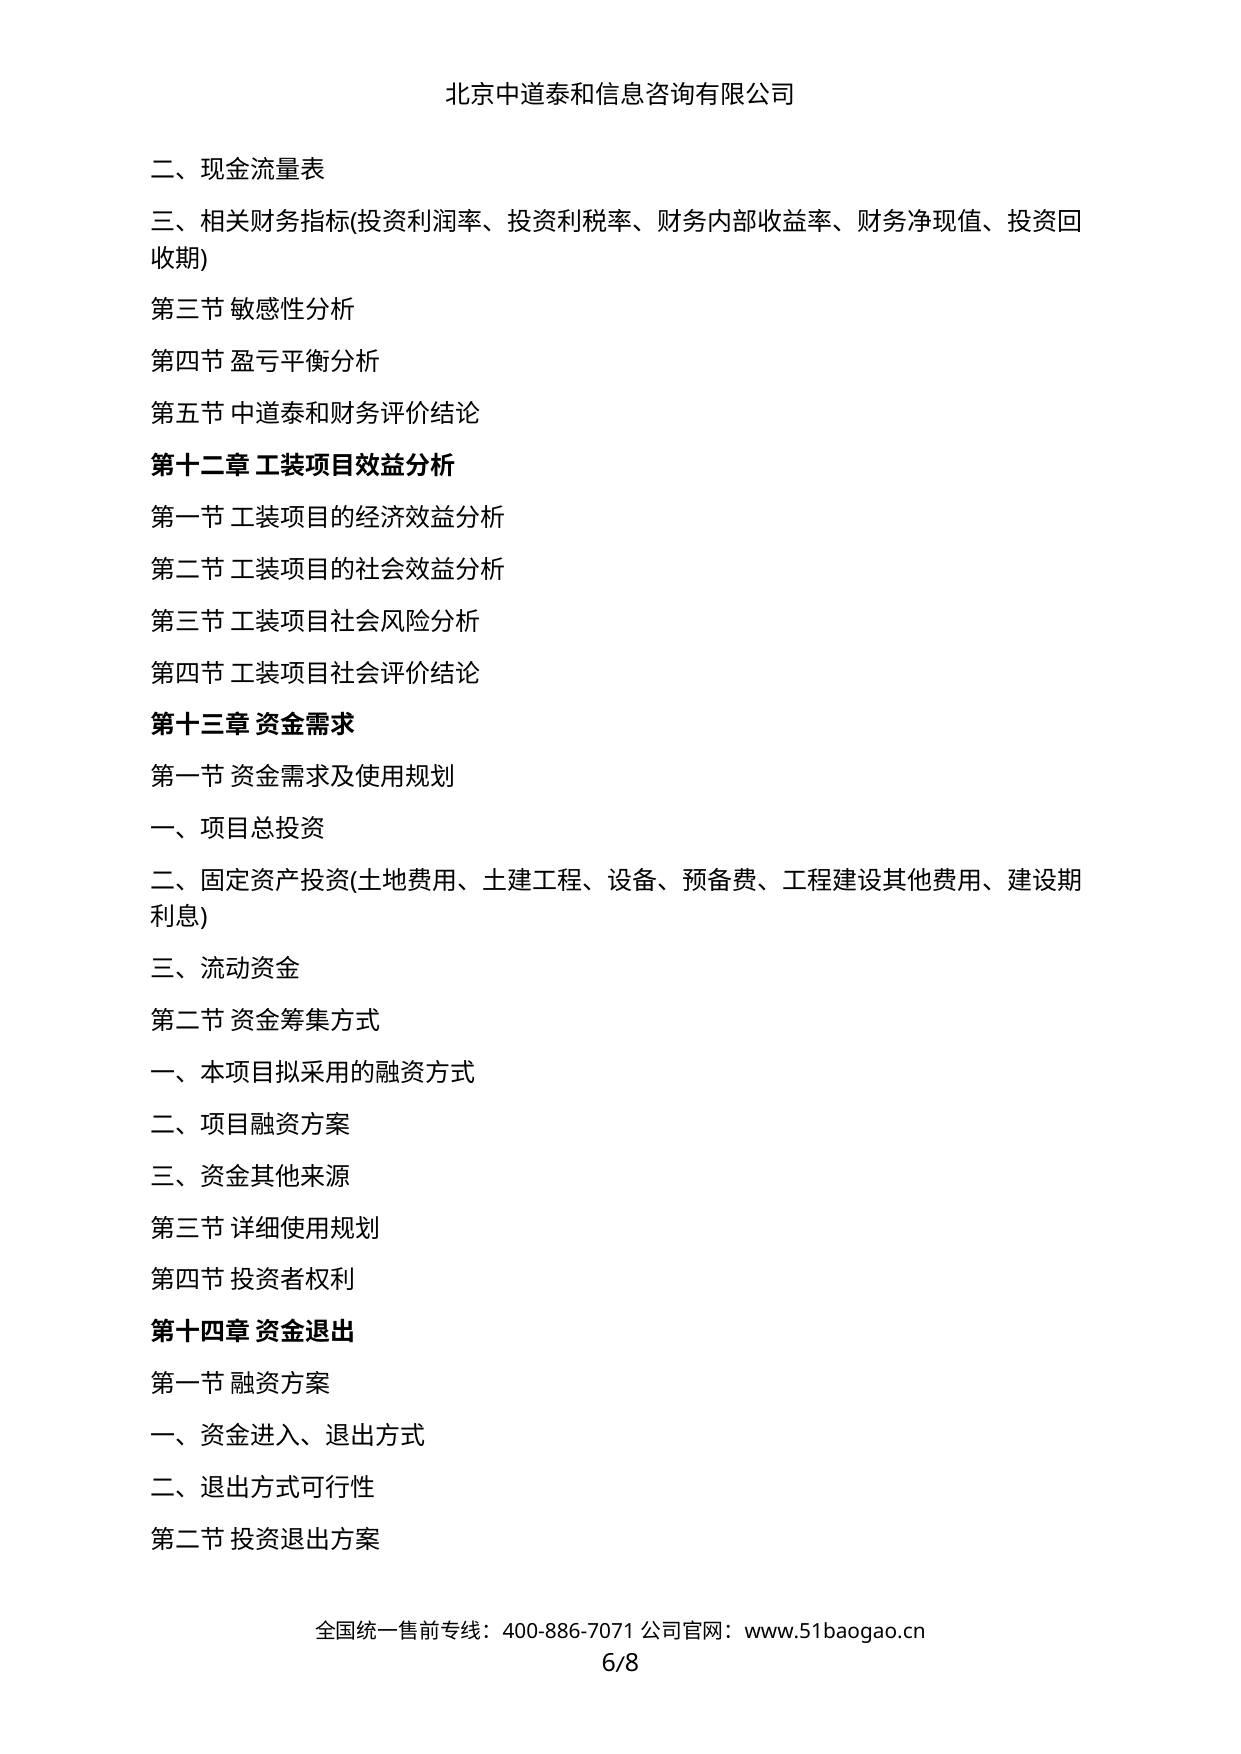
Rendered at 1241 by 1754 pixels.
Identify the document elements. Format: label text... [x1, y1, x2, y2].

text 第四节 投资者权利 [150, 1260, 1090, 1296]
text 二、固定资产投资(土地费用、土建工程、设备、预备费、工程建设其他费用、建设期利息) [150, 861, 1090, 933]
text 第十二章 工装项目效益分析 [150, 446, 1090, 482]
text 三、流动资金 [150, 949, 1090, 985]
text 第四节 盈亏平衡分析 [150, 342, 1090, 378]
text 第一节 资金需求及使用规划 [150, 757, 1090, 793]
text 第三节 敏感性分析 [150, 290, 1090, 326]
text 第二节 工装项目的社会效益分析 [150, 549, 1090, 586]
text 一、资金进入、退出方式 [150, 1416, 1090, 1452]
text 二、项目融资方案 [150, 1104, 1090, 1141]
text 第二节 投资退出方案 [150, 1519, 1090, 1556]
text 二、退出方式可行性 [150, 1467, 1090, 1504]
text 第三节 工装项目社会风险分析 [150, 601, 1090, 637]
text 三、资金其他来源 [150, 1156, 1090, 1192]
text 一、项目总投资 [150, 809, 1090, 845]
text 第一节 融资方案 [150, 1364, 1090, 1400]
text 第十四章 资金退出 [150, 1312, 1090, 1348]
text 第二节 资金筹集方式 [150, 1001, 1090, 1037]
text 第一节 工装项目的经济效益分析 [150, 497, 1090, 534]
text 第五节 中道泰和财务评价结论 [150, 394, 1090, 430]
text 第三节 详细使用规划 [150, 1208, 1090, 1244]
text 一、本项目拟采用的融资方式 [150, 1052, 1090, 1089]
text 第十三章 资金需求 [150, 705, 1090, 741]
text 第四节 工装项目社会评价结论 [150, 653, 1090, 689]
text 三、相关财务指标(投资利润率、投资利税率、财务内部收益率、财务净现值、投资回收期) [150, 202, 1090, 274]
text 二、现金流量表 [150, 150, 1090, 186]
